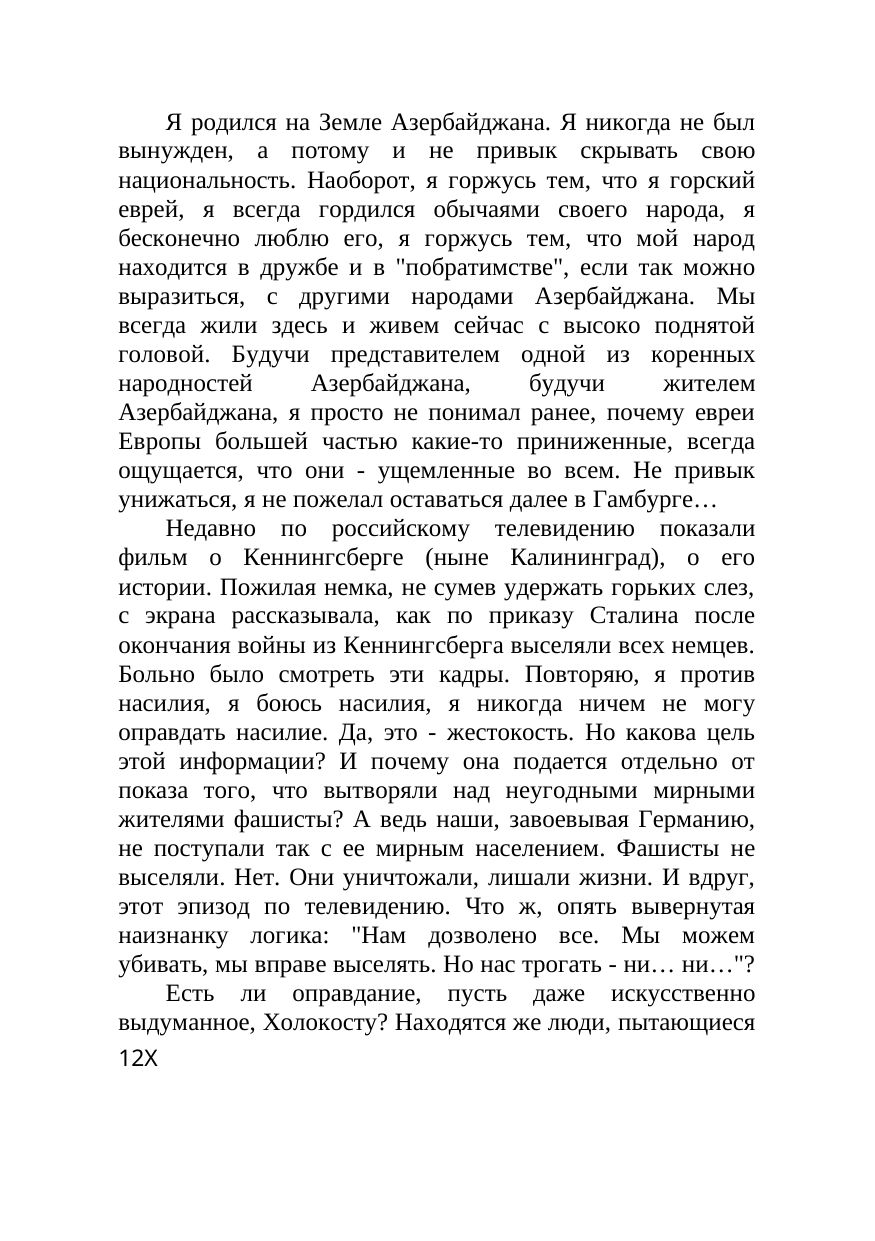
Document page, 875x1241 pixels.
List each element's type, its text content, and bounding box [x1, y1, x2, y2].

text Недавно по российскому телевидению показали фильм о Кеннингсберге (ныне Калининград), о его истории. Пожилая немка, не сумев удержать горьких слез, с экрана рассказывала, как по приказу Сталина после окончания войны из Кеннингсберга выселяли всех немцев. Больно было смотреть эти кадры. Повторяю, я против насилия, я боюсь насилия, я никогда ничем не могу оправдать насилие. Да, это - жестокость. Но какова цель этой информации? И почему она подается отдельно от показа того, что вытворяли над неугодными мирными жителями фашисты? А ведь наши, завоевывая Германию, не поступали так с ее мирным населением. Фашисты не выселяли. Нет. Они уничтожали, лишали жизни. И вдруг, этот эпизод по телевидению. Что ж, опять вывернутая наизнанку логика: "Нам дозволено все. Мы можем убивать, мы вправе выселять. Но нас трогать - ни… ни…"? [118, 513, 756, 978]
text Я родился на Земле Азербайджана. Я никогда не был вынужден, а потому и не привык скрывать свою национальность. Наоборот, я горжусь тем, что я горский еврей, я всегда гордился обычаями своего народа, я бесконечно люблю его, я горжусь тем, что мой народ находится в дружбе и в "побратимстве", если так можно выразиться, с другими народами Азербайджана. Мы всегда жили здесь и живем сейчас с высоко поднятой головой. Будучи представителем одной из коренных народностей Азербайджана, будучи жителем Азербайджана, я просто не понимал ранее, почему евреи Европы большей частью какие-то приниженные, всегда ощущается, что они - ущемленные во всем. Не привык унижаться, я не пожелал оставаться далее в Гамбурге… [118, 106, 756, 513]
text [118, 978, 756, 1036]
